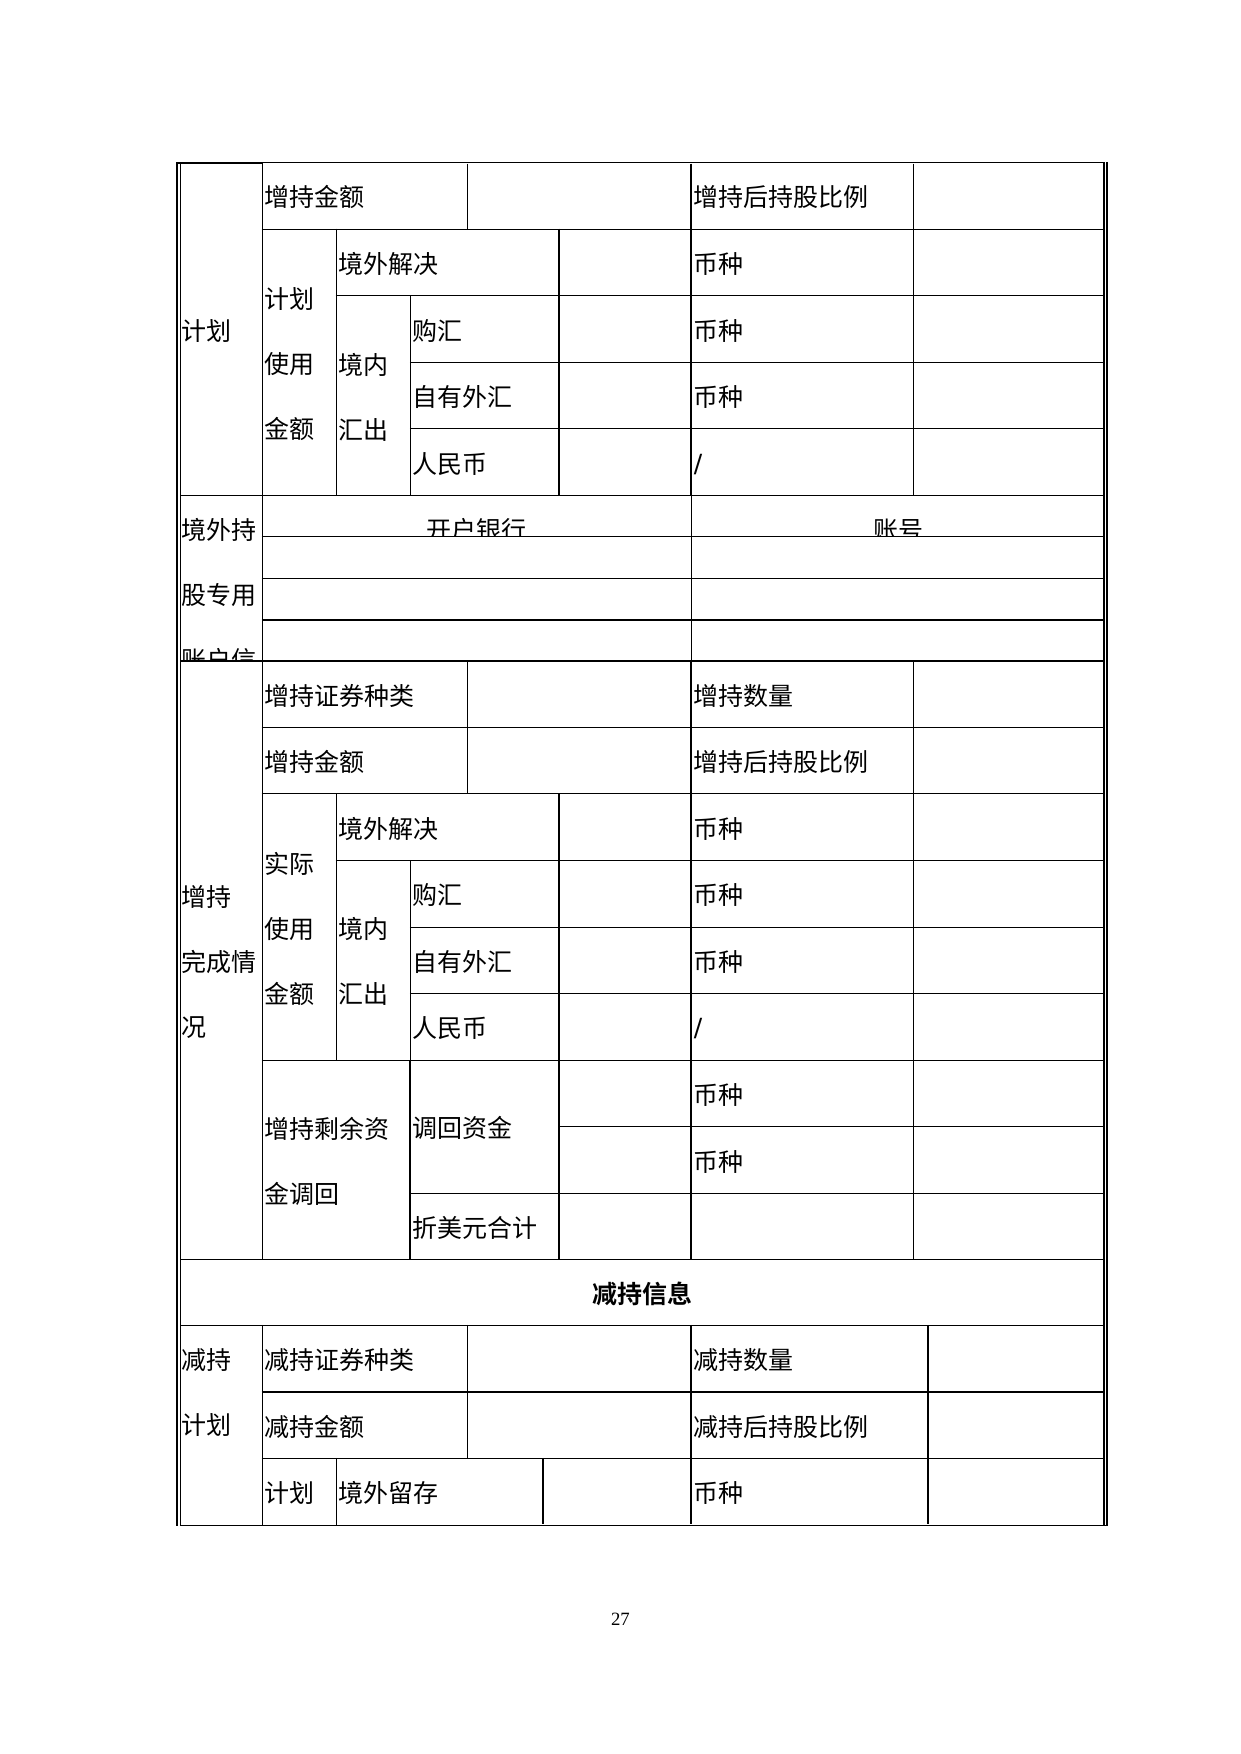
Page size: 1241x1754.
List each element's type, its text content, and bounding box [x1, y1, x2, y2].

table_cell [468, 728, 690, 793]
table_cell 境外解决 [337, 230, 558, 295]
table_cell [914, 1194, 1103, 1259]
table_cell [468, 1326, 690, 1391]
table_cell 增持后持股比例 [692, 728, 913, 793]
table_cell 增持数量 [692, 662, 913, 727]
table_cell [914, 363, 1103, 428]
table_cell 境外持股专用账户信息 [181, 496, 262, 660]
table_cell 自有外汇 [411, 928, 558, 993]
table_cell 减持证券种类 [263, 1326, 467, 1391]
table_cell [914, 861, 1103, 926]
table_cell 实际使用金额 [263, 794, 336, 1059]
table_cell [560, 794, 690, 860]
table_cell 人民币 [411, 429, 558, 495]
table_cell [929, 1326, 1103, 1391]
table_cell 自有外汇 [411, 363, 558, 428]
table_cell 减持后持股比例 [692, 1393, 927, 1458]
table_cell [560, 296, 690, 362]
table_cell [692, 1194, 913, 1259]
table_cell [560, 1127, 690, 1193]
table_cell [914, 1061, 1103, 1126]
table_cell 币种 [692, 230, 913, 295]
table_cell [914, 728, 1103, 793]
table_cell [560, 1194, 690, 1259]
table_cell 减持数量 [692, 1326, 927, 1391]
table_cell 增持剩余资金调回 [263, 1061, 409, 1259]
table_cell 增持 计划 [181, 164, 262, 495]
table_cell 折美元合计 [411, 1194, 558, 1259]
table_cell 币种 [692, 296, 913, 362]
table_cell ∕ [692, 994, 913, 1059]
table_cell 境外留存 [337, 1459, 542, 1524]
table_cell 币种 [692, 1061, 913, 1126]
table_cell [692, 537, 1103, 577]
table_cell [468, 662, 690, 727]
table_cell 计划减持资金安排 [263, 1459, 336, 1524]
table_cell [560, 230, 690, 295]
table_cell 减持金额 [263, 1393, 467, 1458]
table_cell 购汇 [411, 296, 558, 362]
table_cell [468, 1393, 690, 1458]
table_cell 境内汇出 [337, 296, 410, 495]
table_cell [914, 994, 1103, 1059]
table_cell [560, 928, 690, 993]
table_cell [468, 163, 691, 228]
table_cell [560, 861, 690, 926]
table_cell 账号 [692, 496, 1103, 536]
table_cell [914, 163, 1103, 228]
table_cell 增持 完成情况 [181, 662, 262, 1259]
table_cell [914, 230, 1103, 295]
table_cell [914, 296, 1103, 362]
table_cell [914, 1127, 1103, 1193]
table_cell 增持证券种类 [263, 662, 467, 727]
table_cell [263, 579, 691, 619]
table_cell [914, 928, 1103, 993]
table_cell [263, 621, 691, 660]
table_cell 境外解决 [337, 794, 558, 860]
table_cell 人民币 [411, 994, 558, 1059]
table_cell 币种 [692, 1127, 913, 1193]
table_cell [544, 1459, 690, 1524]
table_cell ∕ [692, 429, 913, 495]
table_cell [929, 1393, 1103, 1458]
table_cell [914, 429, 1103, 495]
table_cell 币种 [692, 794, 913, 860]
table_cell 增持金额 [263, 728, 467, 793]
table_cell 购汇 [411, 861, 558, 926]
table_cell 减持 计划 [181, 1326, 262, 1524]
table_cell [560, 429, 690, 495]
table_cell 币种 [692, 363, 913, 428]
table_cell 调回资金 [411, 1061, 558, 1193]
table_cell [692, 621, 1103, 660]
table_cell 增持金额 [263, 163, 467, 228]
table_cell [263, 537, 691, 577]
table_cell [560, 363, 690, 428]
table_cell 开户银行 [263, 496, 691, 536]
table_cell [560, 994, 690, 1059]
table_cell 减持信息 [181, 1260, 1103, 1325]
table_cell [914, 662, 1103, 727]
table_cell [560, 1061, 690, 1126]
table_cell 增持后持股比例 [692, 163, 913, 228]
table_cell [692, 579, 1103, 619]
table_cell 境内汇出 [337, 861, 410, 1059]
table_cell 计划使用金额 [263, 230, 336, 495]
table_cell 币种 [692, 1459, 927, 1524]
table_cell [914, 794, 1103, 860]
table_cell 币种 [692, 928, 913, 993]
table_cell [929, 1459, 1103, 1524]
table_cell 币种 [692, 861, 913, 926]
